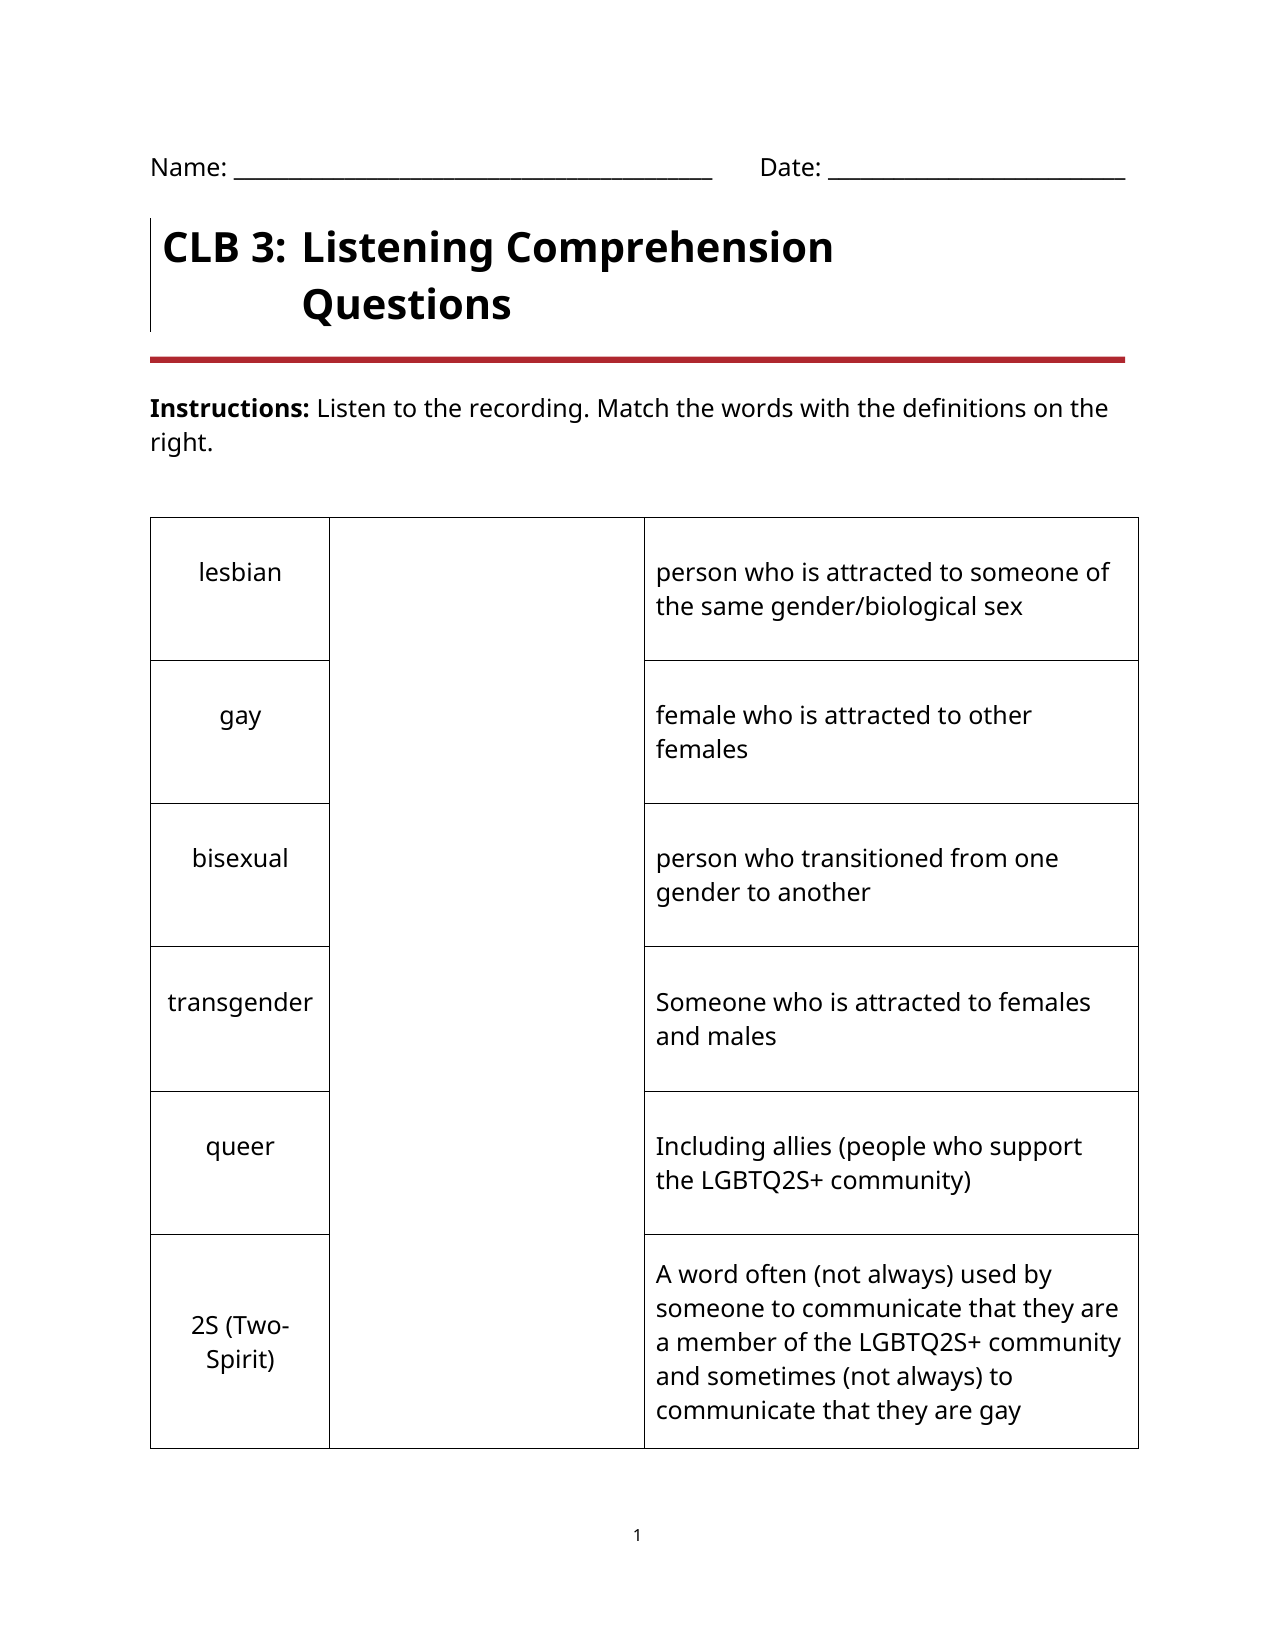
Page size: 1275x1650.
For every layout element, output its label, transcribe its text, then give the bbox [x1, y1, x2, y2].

table_header [330, 518, 644, 1448]
table_header person who is attracted to someone of the same gender/biological sex [645, 518, 1138, 660]
text Instructions: Listen to the recording. Match the words with the definitions on the right. [150, 391, 1125, 459]
table_cell gay [151, 661, 329, 803]
text Name: Date: [150, 150, 1125, 184]
table_cell female who is attracted to other females [645, 661, 1138, 803]
table_cell queer [151, 1092, 329, 1234]
table_header lesbian [151, 518, 329, 660]
table_cell 2S (Two-Spirit) [151, 1235, 329, 1448]
table_cell Someone who is attracted to females and males [645, 947, 1138, 1091]
table_cell person who transitioned from one gender to another [645, 804, 1138, 946]
table_cell bisexual [151, 804, 329, 946]
table_cell transgender [151, 947, 329, 1091]
table_cell Including allies (people who support the LGBTQ2S+ community) [645, 1092, 1138, 1234]
table_header CLB 3: Listening Comprehension Questions [151, 218, 1039, 332]
table_cell A word often (not always) used by someone to communicate that they are a member of the LGBTQ2S+ community and sometimes (not always) to communicate that they are gay [645, 1235, 1138, 1448]
